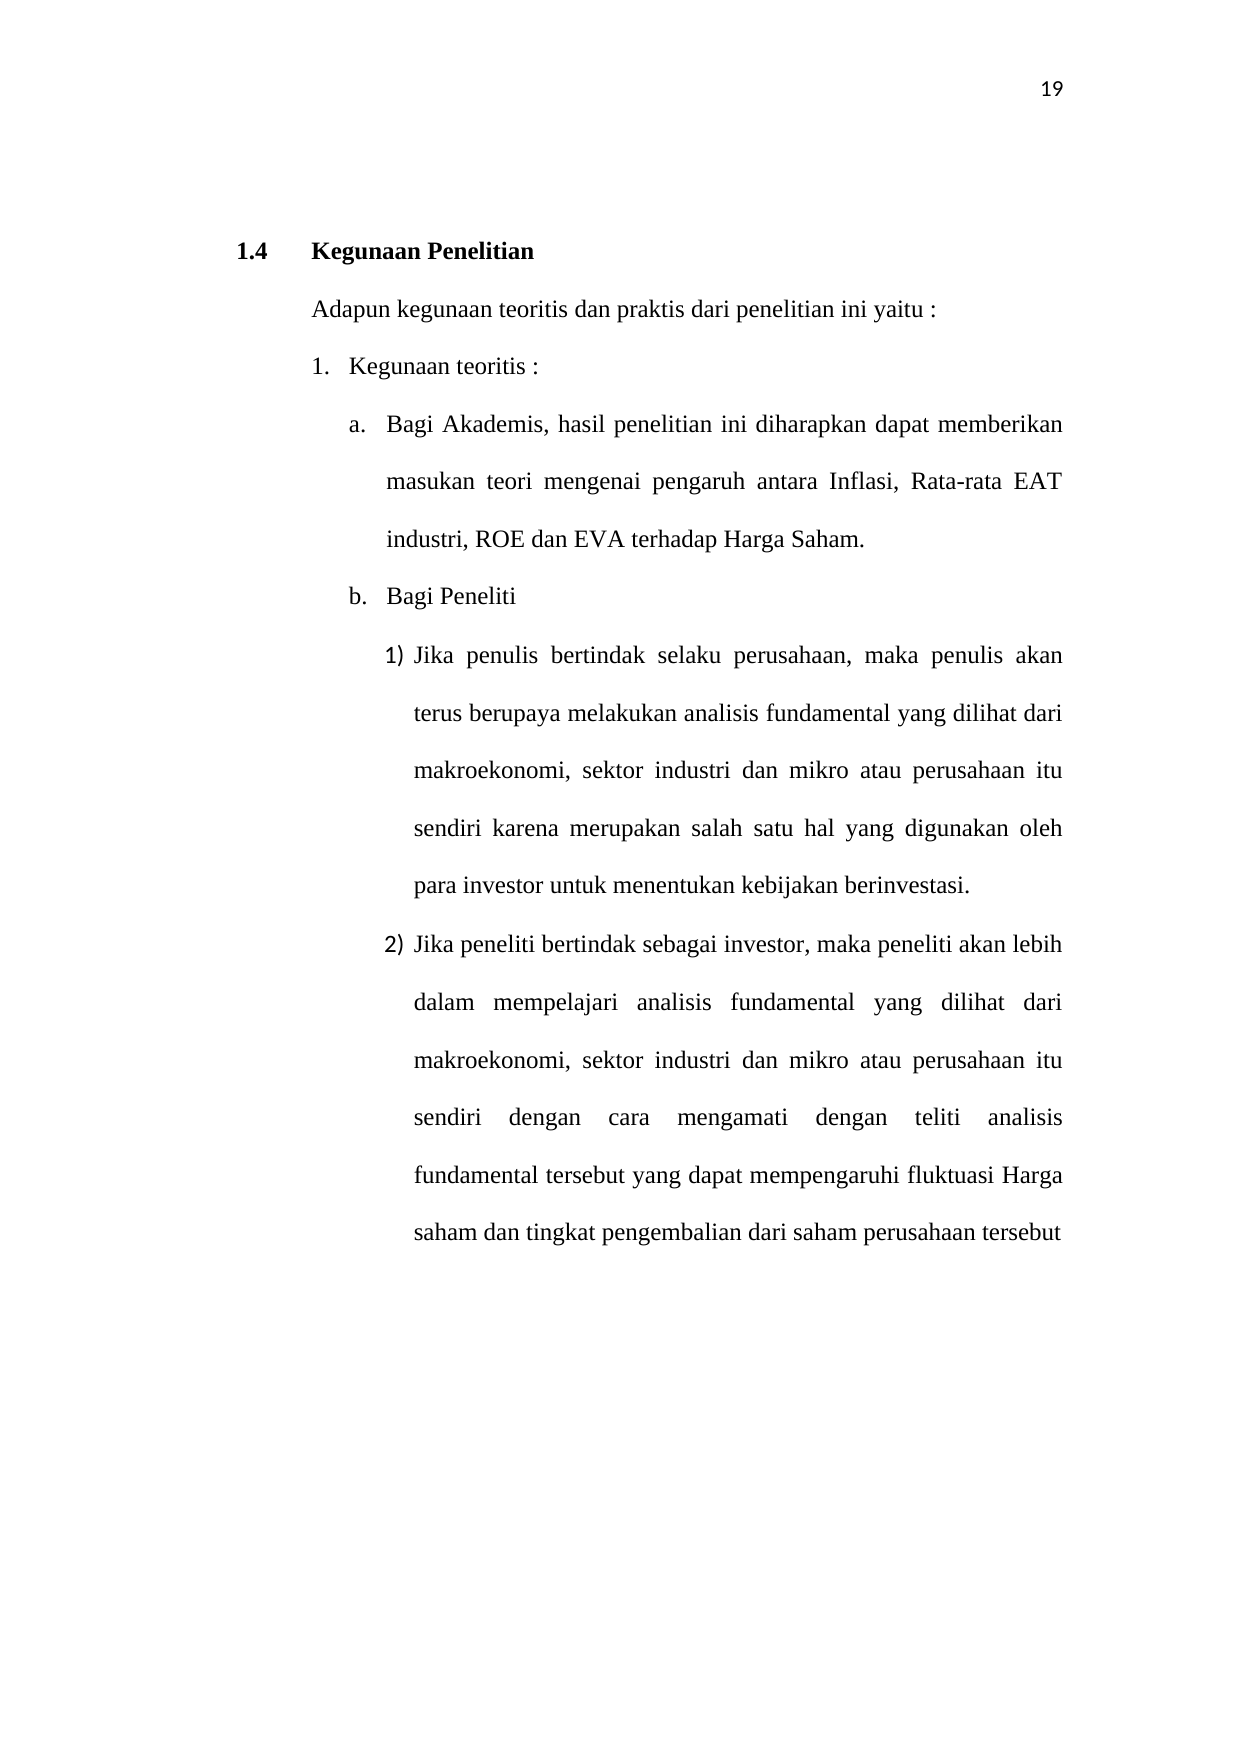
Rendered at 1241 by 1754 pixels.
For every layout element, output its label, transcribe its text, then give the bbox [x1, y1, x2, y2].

text 1.4 Kegunaan Penelitian [236, 236, 1063, 265]
list Jika peneliti bertindak sebagai investor, maka peneliti akan lebih dalam mempelajari analisis fundamental yang dilihat dari makroekonomi, sektor industri dan mikro atau perusahaan itu sendiri dengan cara mengamati dengan teliti analisis fundamental tersebut yang dapat mempengaruhi fluktuasi Harga saham dan tingkat pengembalian dari saham perusahaan tersebut [384, 928, 1063, 1246]
list Kegunaan teoritis : [311, 351, 1063, 380]
list Bagi Akademis, hasil penelitian ini diharapkan dapat memberikan masukan teori mengenai pengaruh antara Inflasi, Rata-rata EAT industri, ROE dan EVA terhadap Harga Saham. [349, 409, 1063, 552]
list Jika penulis bertindak selaku perusahaan, maka penulis akan terus berupaya melakukan analisis fundamental yang dilihat dari makroekonomi, sektor industri dan mikro atau perusahaan itu sendiri karena merupakan salah satu hal yang digunakan oleh para investor untuk menentukan kebijakan berinvestasi. [384, 639, 1063, 899]
text Adapun kegunaan teoritis dan praktis dari penelitian ini yaitu : [236, 294, 1063, 322]
list Bagi Peneliti [349, 581, 1063, 610]
